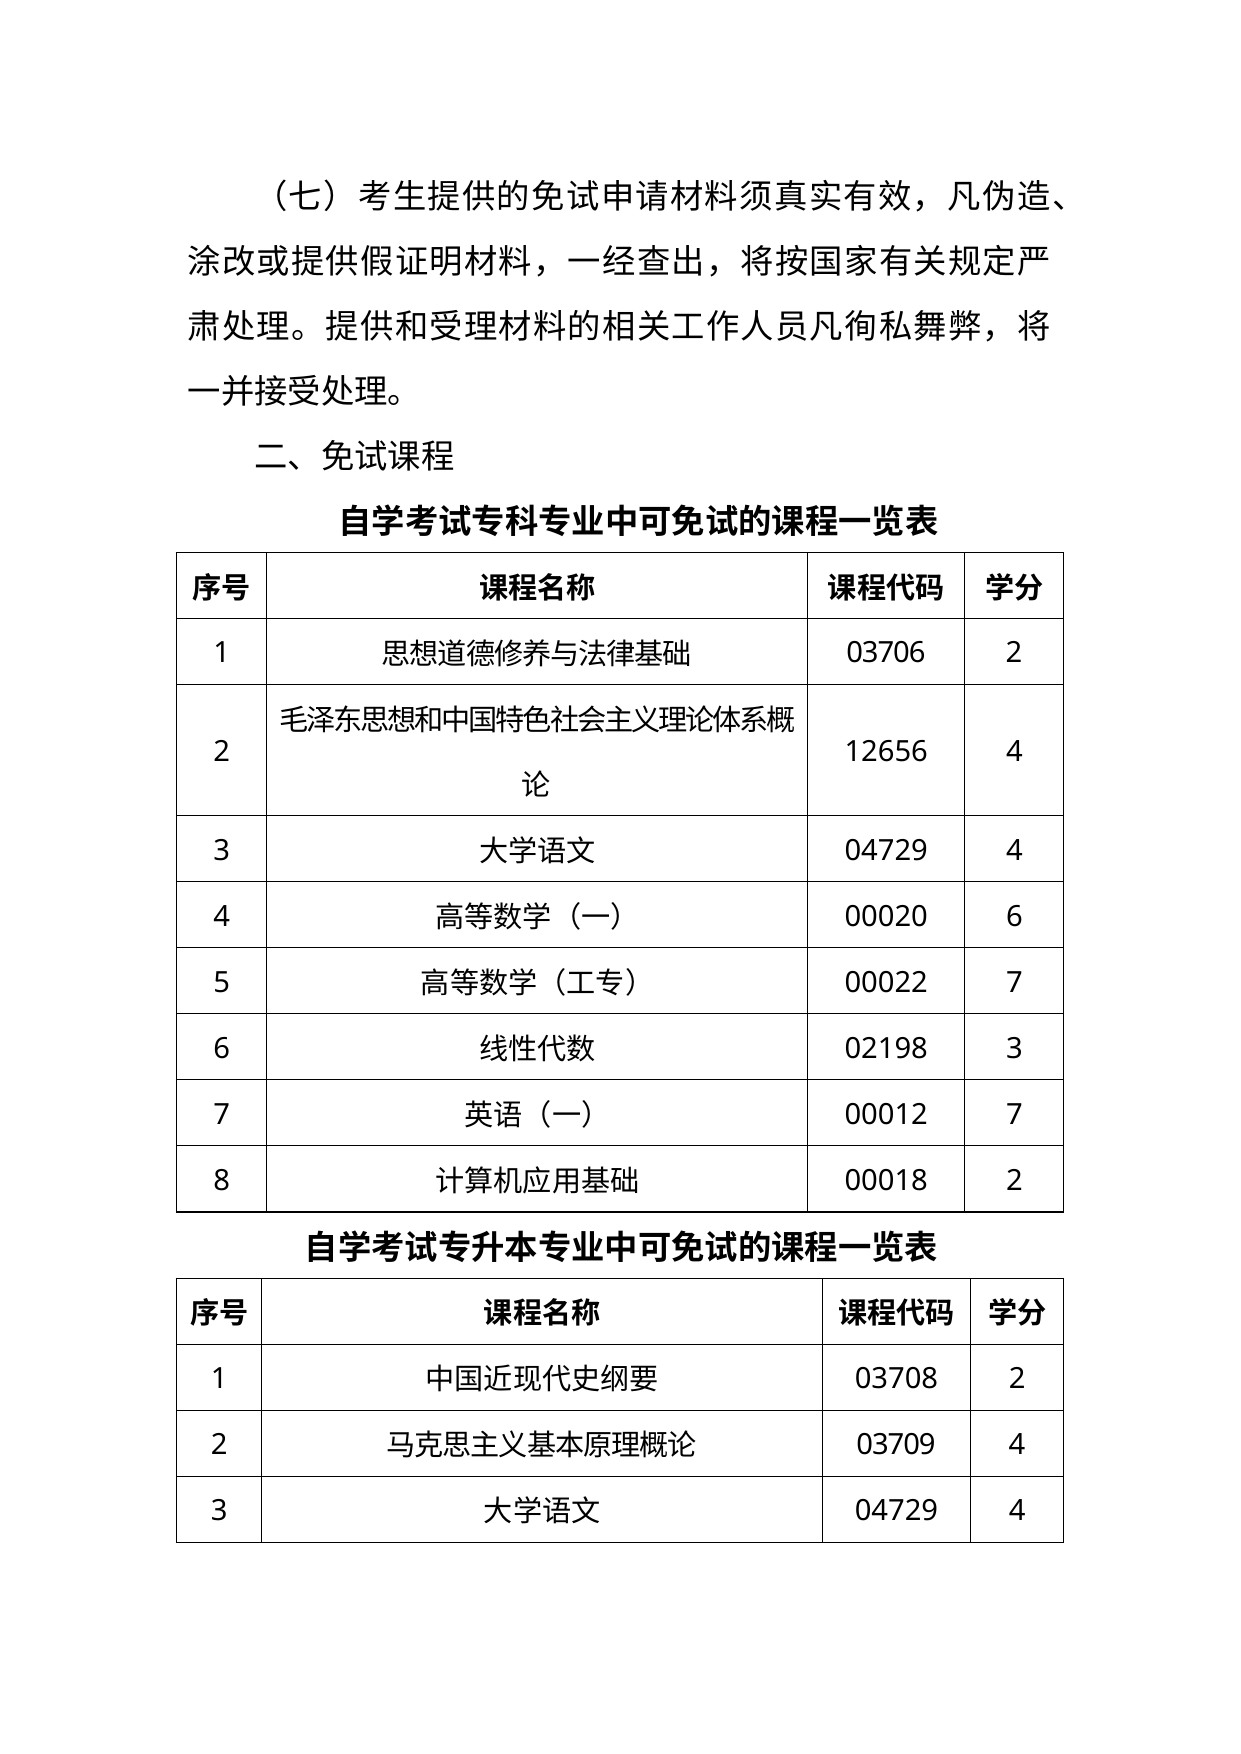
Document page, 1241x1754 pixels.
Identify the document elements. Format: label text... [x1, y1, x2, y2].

table_cell 00012 [808, 1080, 964, 1145]
table_cell 7 [965, 948, 1063, 1013]
table_cell 12656 [808, 685, 964, 815]
table_header 学分 [965, 553, 1063, 618]
table_cell 中国近现代史纲要 [262, 1345, 822, 1409]
table_cell 思想道德修养与法律基础 [267, 619, 807, 684]
text 二、免试课程 [187, 422, 1053, 487]
table_cell 8 [177, 1146, 266, 1211]
table_cell 大学语文 [267, 816, 807, 881]
table_cell 6 [965, 882, 1063, 947]
table_cell 2 [965, 1146, 1063, 1211]
table_header 序号 [177, 1279, 261, 1343]
table_header 学分 [971, 1279, 1063, 1343]
table_header 课程名称 [262, 1279, 822, 1343]
table_cell 03708 [823, 1345, 970, 1409]
table_cell 1 [177, 1345, 261, 1409]
table_cell 00022 [808, 948, 964, 1013]
table_cell 2 [971, 1345, 1063, 1409]
table_cell 00018 [808, 1146, 964, 1211]
table_cell 毛泽东思想和中国特色社会主义理论体系概论 [267, 685, 807, 815]
table_cell 4 [965, 816, 1063, 881]
table_cell 计算机应用基础 [267, 1146, 807, 1211]
table_cell 03709 [823, 1411, 970, 1476]
table_cell 2 [177, 685, 266, 815]
table_cell 00020 [808, 882, 964, 947]
table_cell 4 [177, 882, 266, 947]
table_cell 04729 [808, 816, 964, 881]
table_cell 高等数学（一） [267, 882, 807, 947]
table_cell 03706 [808, 619, 964, 684]
table_cell 4 [971, 1411, 1063, 1476]
table_cell 马克思主义基本原理概论 [262, 1411, 822, 1476]
text 自学考试专升本专业中可免试的课程一览表 [187, 1213, 1053, 1277]
table_cell 4 [965, 685, 1063, 815]
table_cell 7 [965, 1080, 1063, 1145]
table_cell 02198 [808, 1014, 964, 1079]
table_cell 2 [177, 1411, 261, 1476]
table_cell 5 [177, 948, 266, 1013]
text （七）考生提供的免试申请材料须真实有效，凡伪造、涂改或提供假证明材料，一经查出，将按国家有关规定严肃处理。提供和受理材料的相关工作人员凡徇私舞弊，将一并接受处理。 [187, 162, 1053, 422]
table_cell 04729 [823, 1477, 970, 1542]
table_cell 英语（一） [267, 1080, 807, 1145]
table_cell 3 [177, 816, 266, 881]
table_cell 1 [177, 619, 266, 684]
table_cell 4 [971, 1477, 1063, 1542]
text 自学考试专科专业中可免试的课程一览表 [187, 487, 1053, 552]
table_cell 7 [177, 1080, 266, 1145]
table_cell 3 [965, 1014, 1063, 1079]
table_cell 大学语文 [262, 1477, 822, 1542]
table_cell 高等数学（工专） [267, 948, 807, 1013]
table_cell 6 [177, 1014, 266, 1079]
table_cell 线性代数 [267, 1014, 807, 1079]
table_header 课程代码 [808, 553, 964, 618]
table_header 序号 [177, 553, 266, 618]
table_cell 3 [177, 1477, 261, 1542]
table_header 课程名称 [267, 553, 807, 618]
table_header 课程代码 [823, 1279, 970, 1343]
table_cell 2 [965, 619, 1063, 684]
